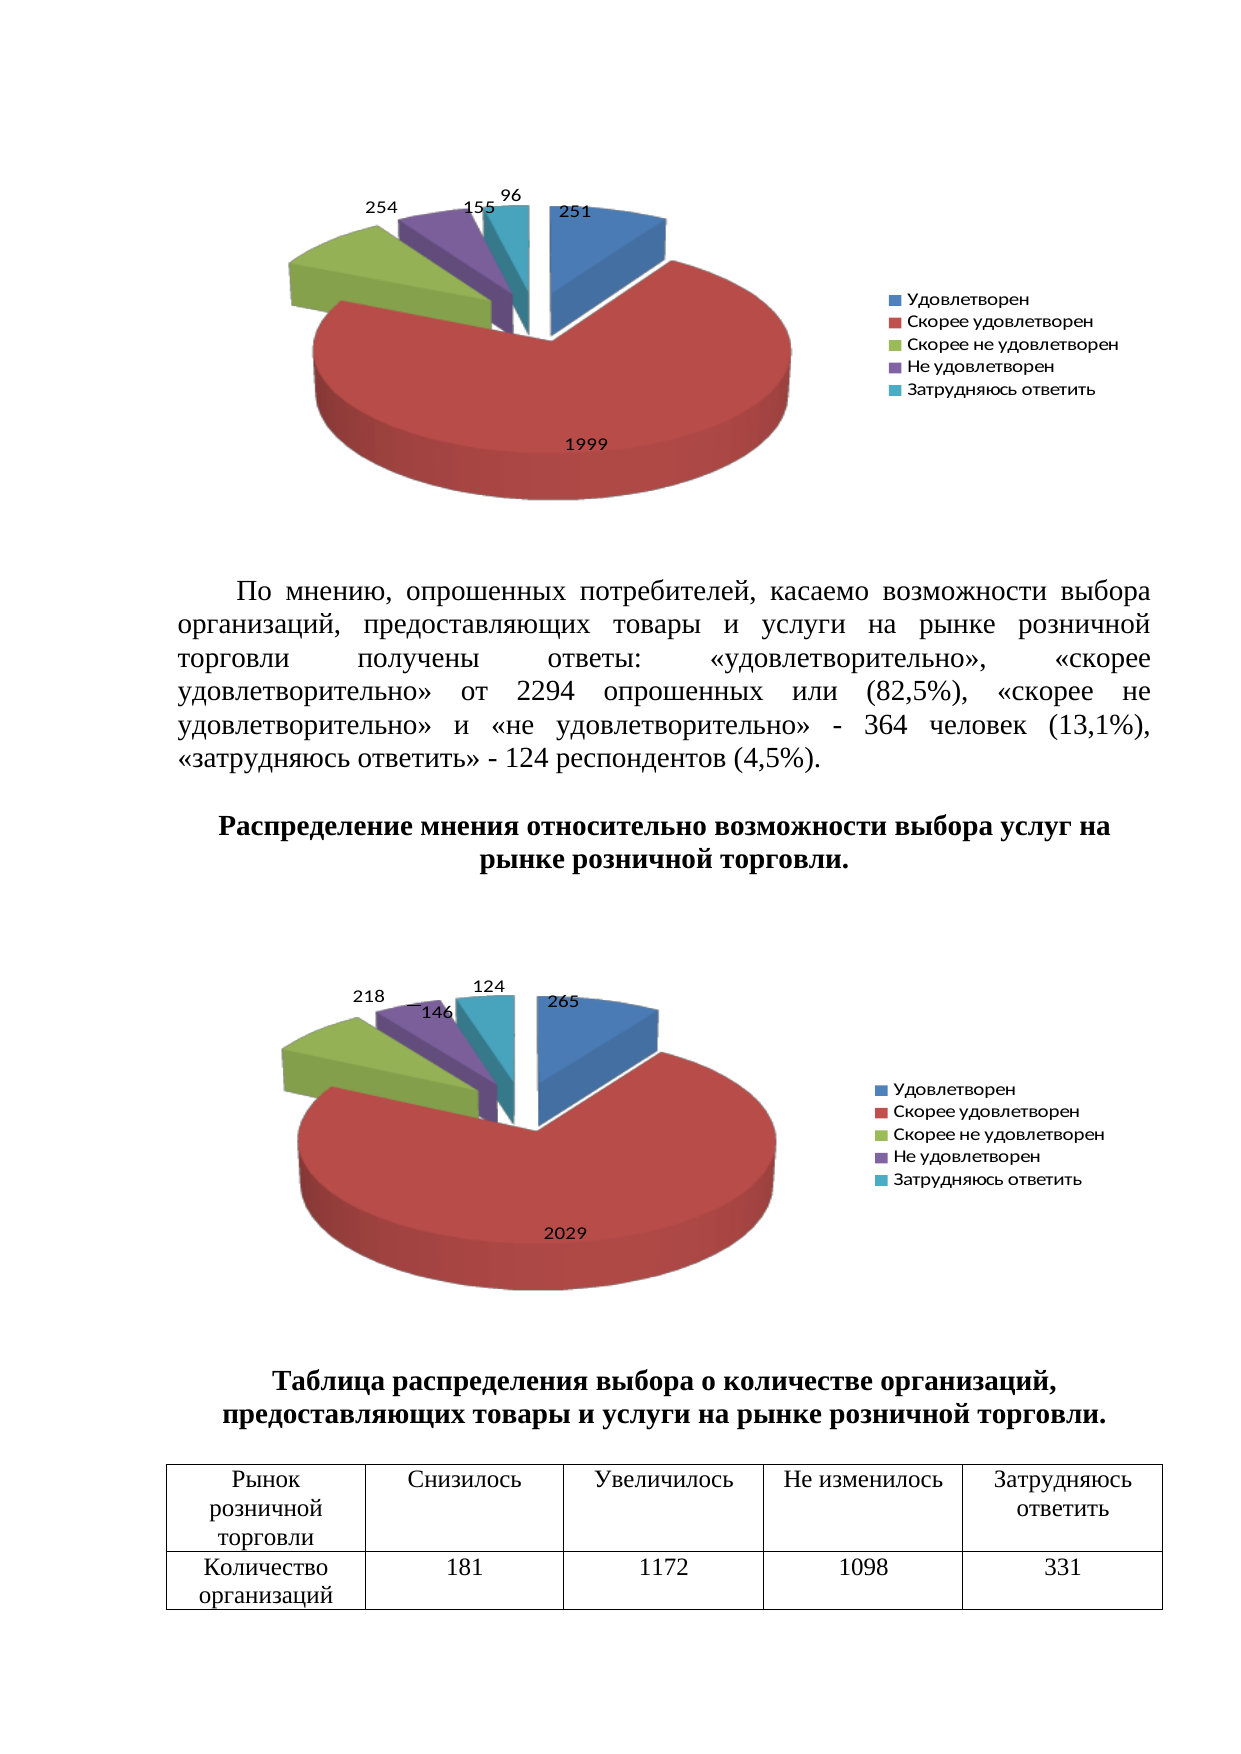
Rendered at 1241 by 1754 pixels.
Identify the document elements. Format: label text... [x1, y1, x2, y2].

text Распределение мнения относительно возможности выбора услуг на рынке розничной торговли. [177, 808, 1152, 875]
table_header Не изменилось [764, 1465, 962, 1551]
table_header Увеличилось [564, 1465, 763, 1551]
table_cell 1172 [564, 1552, 763, 1609]
table_cell 331 [963, 1552, 1162, 1609]
table_cell Количество организаций [167, 1552, 365, 1609]
table_cell 1098 [764, 1552, 962, 1609]
table_header Затрудняюсь ответить [963, 1465, 1162, 1551]
table_header Снизилось [366, 1465, 563, 1551]
text По мнению, опрошенных потребителей, касаемо возможности выбора организаций, предоставляющих товары и услуги на рынке розничной торговли получены ответы: «удовлетворительно», «скорее удовлетворительно» от 2294 опрошенных или (82,5%), «скорее не удовлетворительно» и «не удовлетворительно» - 364 человек (13,1%), «затрудняюсь ответить» - 124 респондентов (4,5%). [177, 573, 1152, 774]
text Таблица распределения выбора о количестве организаций, предоставляющих товары и услуги на рынке розничной торговли. [177, 1363, 1152, 1430]
table_cell 181 [366, 1552, 563, 1609]
table_header Рынок розничной торговли [167, 1465, 365, 1551]
